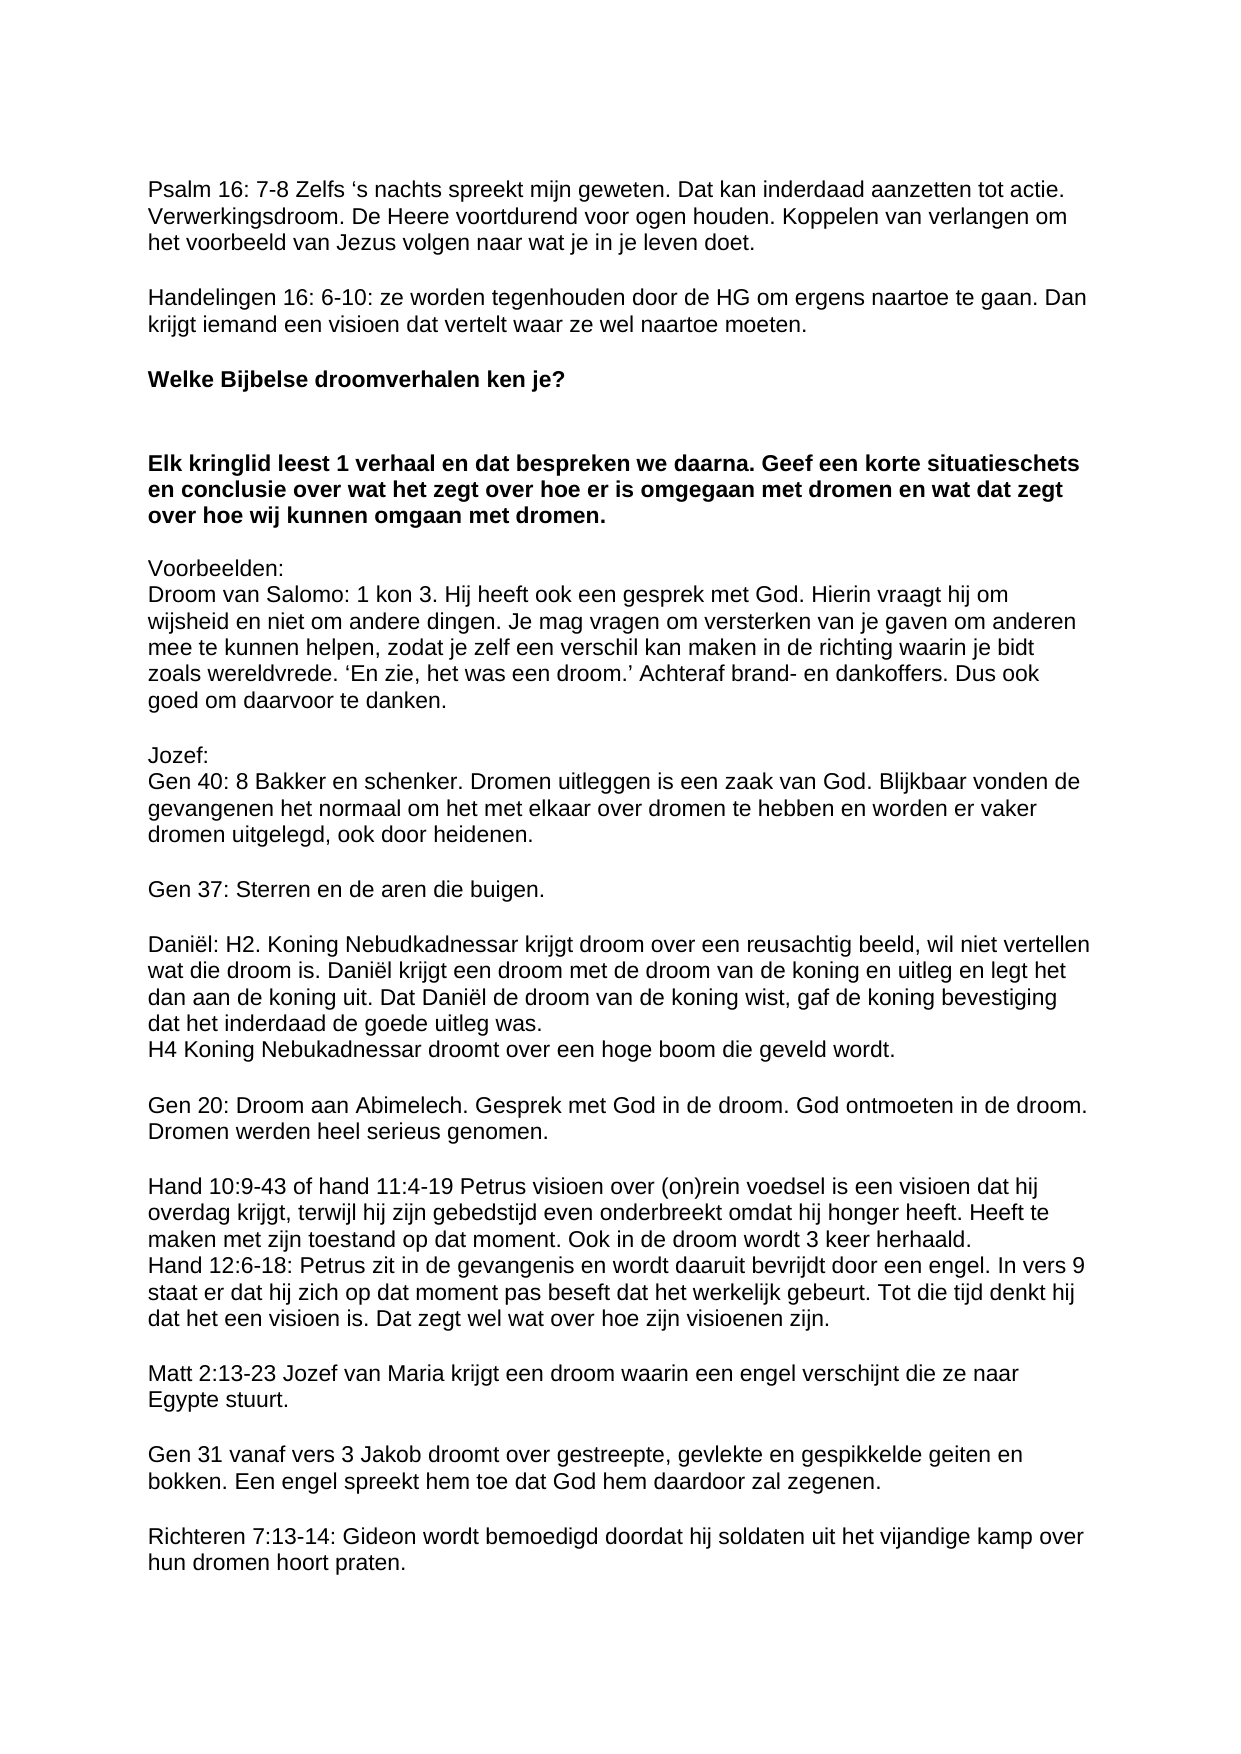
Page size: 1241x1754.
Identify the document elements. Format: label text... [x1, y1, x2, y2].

text Daniël: H2. Koning Nebudkadnessar krijgt droom over een reusachtig beeld, wil niet vertellen wat die droom is. Daniël krijgt een droom met de droom van de koning en uitleg en legt het dan aan de koning uit. Dat Daniël de droom van de koning wist, gaf de koning bevestiging dat het inderdaad de goede uitleg was. [148, 931, 1093, 1036]
text Gen 20: Droom aan Abimelech. Gesprek met God in de droom. God ontmoeten in de droom. Dromen werden heel serieus genomen. [148, 1092, 1093, 1144]
text Elk kringlid leest 1 verhaal en dat bespreken we daarna. Geef een korte situatieschets en conclusie over wat het zegt over hoe er is omgegaan met dromen en wat dat zegt over hoe wij kunnen omgaan met dromen. [148, 449, 1093, 528]
text Matt 2:13-23 Jozef van Maria krijgt een droom waarin een engel verschijnt die ze naar Egypte stuurt. [148, 1360, 1093, 1413]
text Gen 37: Sterren en de aren die buigen. [148, 876, 1093, 902]
text Psalm 16: 7-8 Zelfs ‘s nachts spreekt mijn geweten. Dat kan inderdaad aanzetten tot actie. Verwerkingsdroom. De Heere voortdurend voor ogen houden. Koppelen van verlangen om het voorbeeld van Jezus volgen naar wat je in je leven doet. [148, 176, 1093, 255]
text H4 Koning Nebukadnessar droomt over een hoge boom die geveld wordt. [148, 1036, 1093, 1063]
text Welke Bijbelse droomverhalen ken je? [148, 366, 1093, 392]
text Hand 10:9-43 of hand 11:4-19 Petrus visioen over (on)rein voedsel is een visioen dat hij overdag krijgt, terwijl hij zijn gebedstijd even onderbreekt omdat hij honger heeft. Heeft te maken met zijn toestand op dat moment. Ook in de droom wordt 3 keer herhaald. [148, 1173, 1093, 1252]
text Jozef: [148, 742, 1093, 768]
text Hand 12:6-18: Petrus zit in de gevangenis en wordt daaruit bevrijdt door een engel. In vers 9 staat er dat hij zich op dat moment pas beseft dat het werkelijk gebeurt. Tot die tijd denkt hij dat het een visioen is. Dat zegt wel wat over hoe zijn visioenen zijn. [148, 1252, 1093, 1331]
text Richteren 7:13-14: Gideon wordt bemoedigd doordat hij soldaten uit het vijandige kamp over hun dromen hoort praten. [148, 1523, 1093, 1576]
text Gen 31 vanaf vers 3 Jakob droomt over gestreepte, gevlekte en gespikkelde geiten en bokken. Een engel spreekt hem toe dat God hem daardoor zal zegenen. [148, 1441, 1093, 1494]
text Handelingen 16: 6-10: ze worden tegenhouden door de HG om ergens naartoe te gaan. Dan krijgt iemand een visioen dat vertelt waar ze wel naartoe moeten. [148, 284, 1093, 337]
text Droom van Salomo: 1 kon 3. Hij heeft ook een gesprek met God. Hierin vraagt hij om wijsheid en niet om andere dingen. Je mag vragen om versterken van je gaven om anderen mee te kunnen helpen, zodat je zelf een verschil kan maken in de richting waarin je bidt zoals wereldvrede. ‘En zie, het was een droom.’ Achteraf brand- en dankoffers. Dus ook goed om daarvoor te danken. [148, 581, 1093, 713]
text Voorbeelden: [148, 555, 1093, 581]
text Gen 40: 8 Bakker en schenker. Dromen uitleggen is een zaak van God. Blijkbaar vonden de gevangenen het normaal om het met elkaar over dromen te hebben en worden er vaker dromen uitgelegd, ook door heidenen. [148, 768, 1093, 847]
